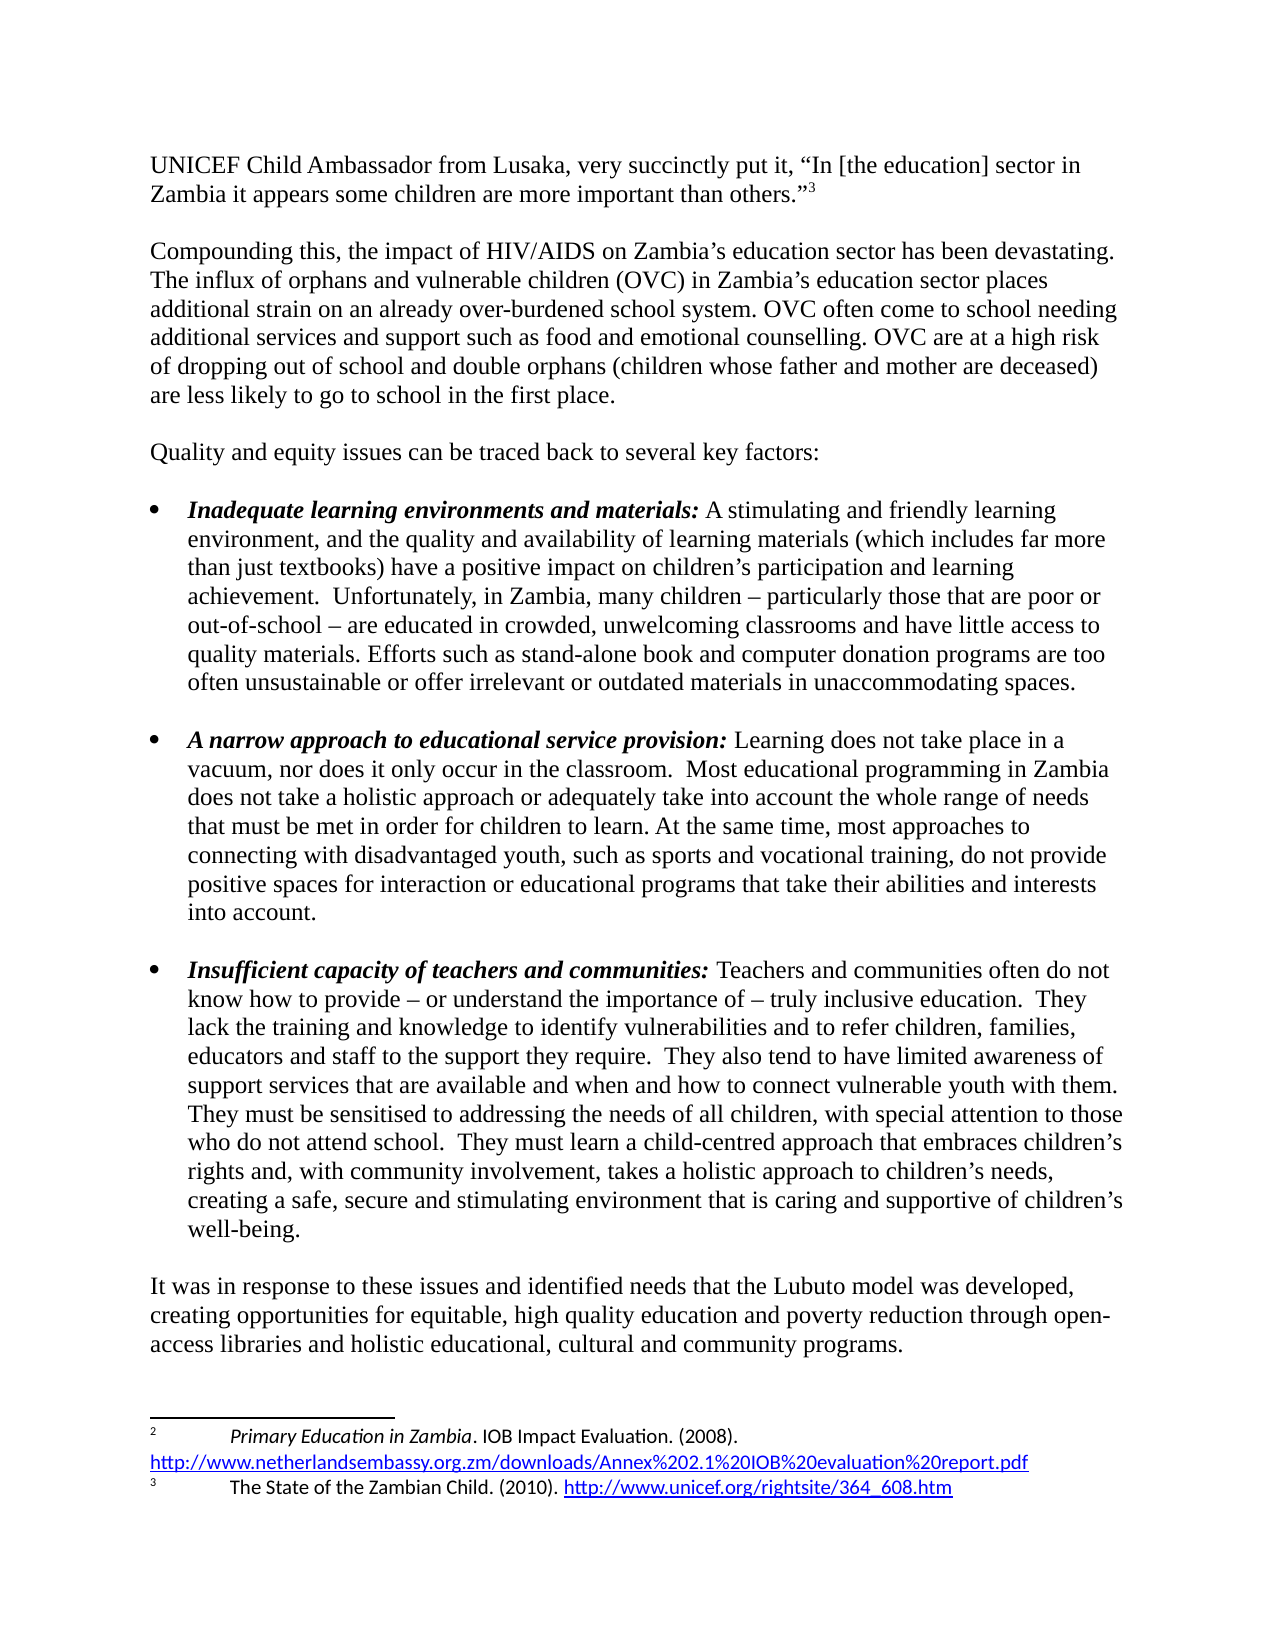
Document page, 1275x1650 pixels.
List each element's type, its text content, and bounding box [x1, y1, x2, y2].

list Inadequate learning environments and materials: A stimulating and friendly learning environment, and the quality and availability of learning materials (which includes far more than just textbooks) have a positive impact on children’s participation and learning achievement. Unfortunately, in Zambia, many children – particularly those that are poor or out-of-school – are educated in crowded, unwelcoming classrooms and have little access to quality materials. Efforts such as stand-alone book and computer donation programs are too often unsustainable or offer irrelevant or outdated materials in unaccommodating spaces. [150, 495, 1125, 696]
list Insufficient capacity of teachers and communities: Teachers and communities often do not know how to provide – or understand the importance of – truly inclusive education. They lack the training and knowledge to identify vulnerabilities and to refer children, families, educators and staff to the support they require. They also tend to have limited awareness of support services that are available and when and how to connect vulnerable youth with them. They must be sensitised to addressing the needs of all children, with special attention to those who do not attend school. They must learn a child-centred approach that embraces children’s rights and, with community involvement, takes a holistic approach to children’s needs, creating a safe, secure and stimulating environment that is caring and supportive of children’s well-being. [150, 955, 1125, 1242]
list A narrow approach to educational service provision: Learning does not take place in a vacuum, nor does it only occur in the classroom. Most educational programming in Zambia does not take a holistic approach or adequately take into account the whole range of needs that must be met in order for children to learn. At the same time, most approaches to connecting with disadvantaged youth, such as sports and vocational training, do not provide positive spaces for interaction or educational programs that take their abilities and interests into account. [150, 725, 1125, 926]
text Compounding this, the impact of HIV/AIDS on Zambia’s education sector has been devastating. The influx of orphans and vulnerable children (OVC) in Zambia’s education sector places additional strain on an already over-burdened school system. OVC often come to school needing additional services and support such as food and emotional counselling. OVC are at a high risk of dropping out of school and double orphans (children whose father and mother are deceased) are less likely to go to school in the first place. [150, 236, 1125, 409]
text Quality and equity issues can be traced back to several key factors: [150, 437, 1125, 466]
text It was in response to these issues and identified needs that the Lubuto model was developed, creating opportunities for equitable, high quality education and poverty reduction through open-access libraries and holistic educational, cultural and community programs. [150, 1271, 1125, 1357]
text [150, 150, 1125, 207]
